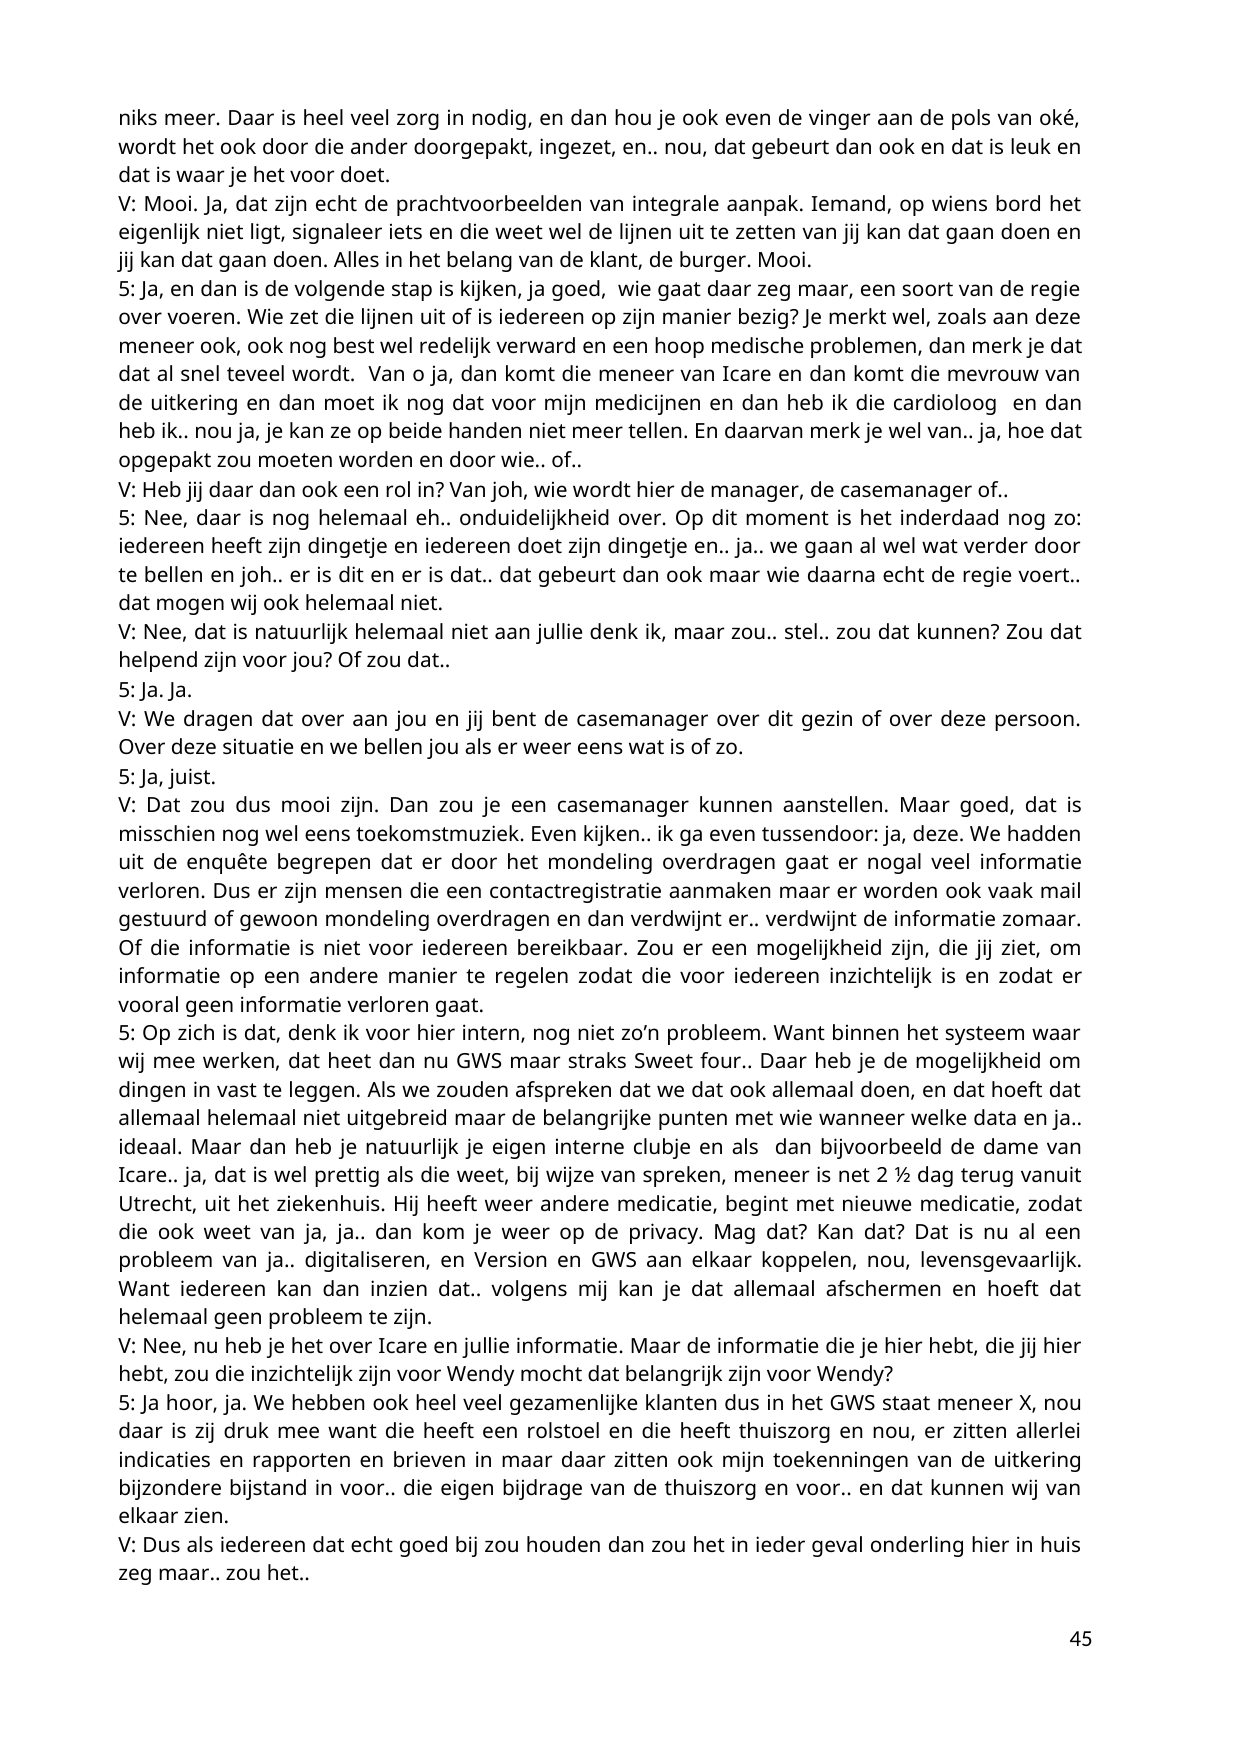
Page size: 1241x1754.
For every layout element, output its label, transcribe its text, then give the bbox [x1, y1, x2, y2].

table_cell 5: Nee, daar is nog helemaal eh.. onduidelijkheid over. Op dit moment is het inderdaad nog zo: iedereen heeft zijn dingetje en iedereen doet zijn dingetje en.. ja.. we gaan al wel wat verder door te bellen en joh.. er is dit en er is dat.. dat gebeurt dan ook maar wie daarna echt de regie voert.. dat mogen wij ook helemaal niet. [111, 503, 1091, 617]
table_cell V: Nee, dat is natuurlijk helemaal niet aan jullie denk ik, maar zou.. stel.. zou dat kunnen? Zou dat helpend zijn voor jou? Of zou dat.. [111, 617, 1091, 674]
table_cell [111, 104, 1091, 189]
table_cell 5: Ja hoor, ja. We hebben ook heel veel gezamenlijke klanten dus in het GWS staat meneer X, nou daar is zij druk mee want die heeft een rolstoel en die heeft thuiszorg en nou, er zitten allerlei indicaties en rapporten en brieven in maar daar zitten ook mijn toekenningen van de uitkering bijzondere bijstand in voor.. die eigen bijdrage van de thuiszorg en voor.. en dat kunnen wij van elkaar zien. [111, 1388, 1091, 1530]
table_cell V: Heb jij daar dan ook een rol in? Van joh, wie wordt hier de manager, de casemanager of.. [111, 473, 1091, 503]
table_cell V: We dragen dat over aan jou en jij bent de casemanager over dit gezin of over deze persoon. Over deze situatie en we bellen jou als er weer eens wat is of zo. [111, 704, 1091, 761]
table_cell 5: Ja. Ja. [111, 674, 1091, 704]
table_cell 5: Op zich is dat, denk ik voor hier intern, nog niet zo’n probleem. Want binnen het systeem waar wij mee werken, dat heet dan nu GWS maar straks Sweet four.. Daar heb je de mogelijkheid om dingen in vast te leggen. Als we zouden afspreken dat we dat ook allemaal doen, en dat hoeft dat allemaal helemaal niet uitgebreid maar de belangrijke punten met wie wanneer welke data en ja.. ideaal. Maar dan heb je natuurlijk je eigen interne clubje en als dan bijvoorbeeld de dame van Icare.. ja, dat is wel prettig als die weet, bij wijze van spreken, meneer is net 2 ½ dag terug vanuit Utrecht, uit het ziekenhuis. Hij heeft weer andere medicatie, begint met nieuwe medicatie, zodat die ook weet van ja, ja.. dan kom je weer op de privacy. Mag dat? Kan dat? Dat is nu al een probleem van ja.. digitaliseren, en Version en GWS aan elkaar koppelen, nou, levensgevaarlijk. Want iedereen kan dan inzien dat.. volgens mij kan je dat allemaal afschermen en hoeft dat helemaal geen probleem te zijn. [111, 1018, 1091, 1331]
table_cell 5: Ja, juist. [111, 761, 1091, 791]
table_cell V: Dus als iedereen dat echt goed bij zou houden dan zou het in ieder geval onderling hier in huis zeg maar.. zou het.. [111, 1530, 1091, 1587]
table_cell V: Nee, nu heb je het over Icare en jullie informatie. Maar de informatie die je hier hebt, die jij hier hebt, zou die inzichtelijk zijn voor Wendy mocht dat belangrijk zijn voor Wendy? [111, 1331, 1091, 1388]
table_cell 5: Ja, en dan is de volgende stap is kijken, ja goed, wie gaat daar zeg maar, een soort van de regie over voeren. Wie zet die lijnen uit of is iedereen op zijn manier bezig? Je merkt wel, zoals aan deze meneer ook, ook nog best wel redelijk verward en een hoop medische problemen, dan merk je dat dat al snel teveel wordt. Van o ja, dan komt die meneer van Icare en dan komt die mevrouw van de uitkering en dan moet ik nog dat voor mijn medicijnen en dan heb ik die cardioloog en dan heb ik.. nou ja, je kan ze op beide handen niet meer tellen. En daarvan merk je wel van.. ja, hoe dat opgepakt zou moeten worden en door wie.. of.. [111, 274, 1091, 473]
table_cell V: Mooi. Ja, dat zijn echt de prachtvoorbeelden van integrale aanpak. Iemand, op wiens bord het eigenlijk niet ligt, signaleer iets en die weet wel de lijnen uit te zetten van jij kan dat gaan doen en jij kan dat gaan doen. Alles in het belang van de klant, de burger. Mooi. [111, 189, 1091, 274]
table_cell V: Dat zou dus mooi zijn. Dan zou je een casemanager kunnen aanstellen. Maar goed, dat is misschien nog wel eens toekomstmuziek. Even kijken.. ik ga even tussendoor: ja, deze. We hadden uit de enquête begrepen dat er door het mondeling overdragen gaat er nogal veel informatie verloren. Dus er zijn mensen die een contactregistratie aanmaken maar er worden ook vaak mail gestuurd of gewoon mondeling overdragen en dan verdwijnt er.. verdwijnt de informatie zomaar. Of die informatie is niet voor iedereen bereikbaar. Zou er een mogelijkheid zijn, die jij ziet, om informatie op een andere manier te regelen zodat die voor iedereen inzichtelijk is en zodat er vooral geen informatie verloren gaat. [111, 791, 1091, 1018]
